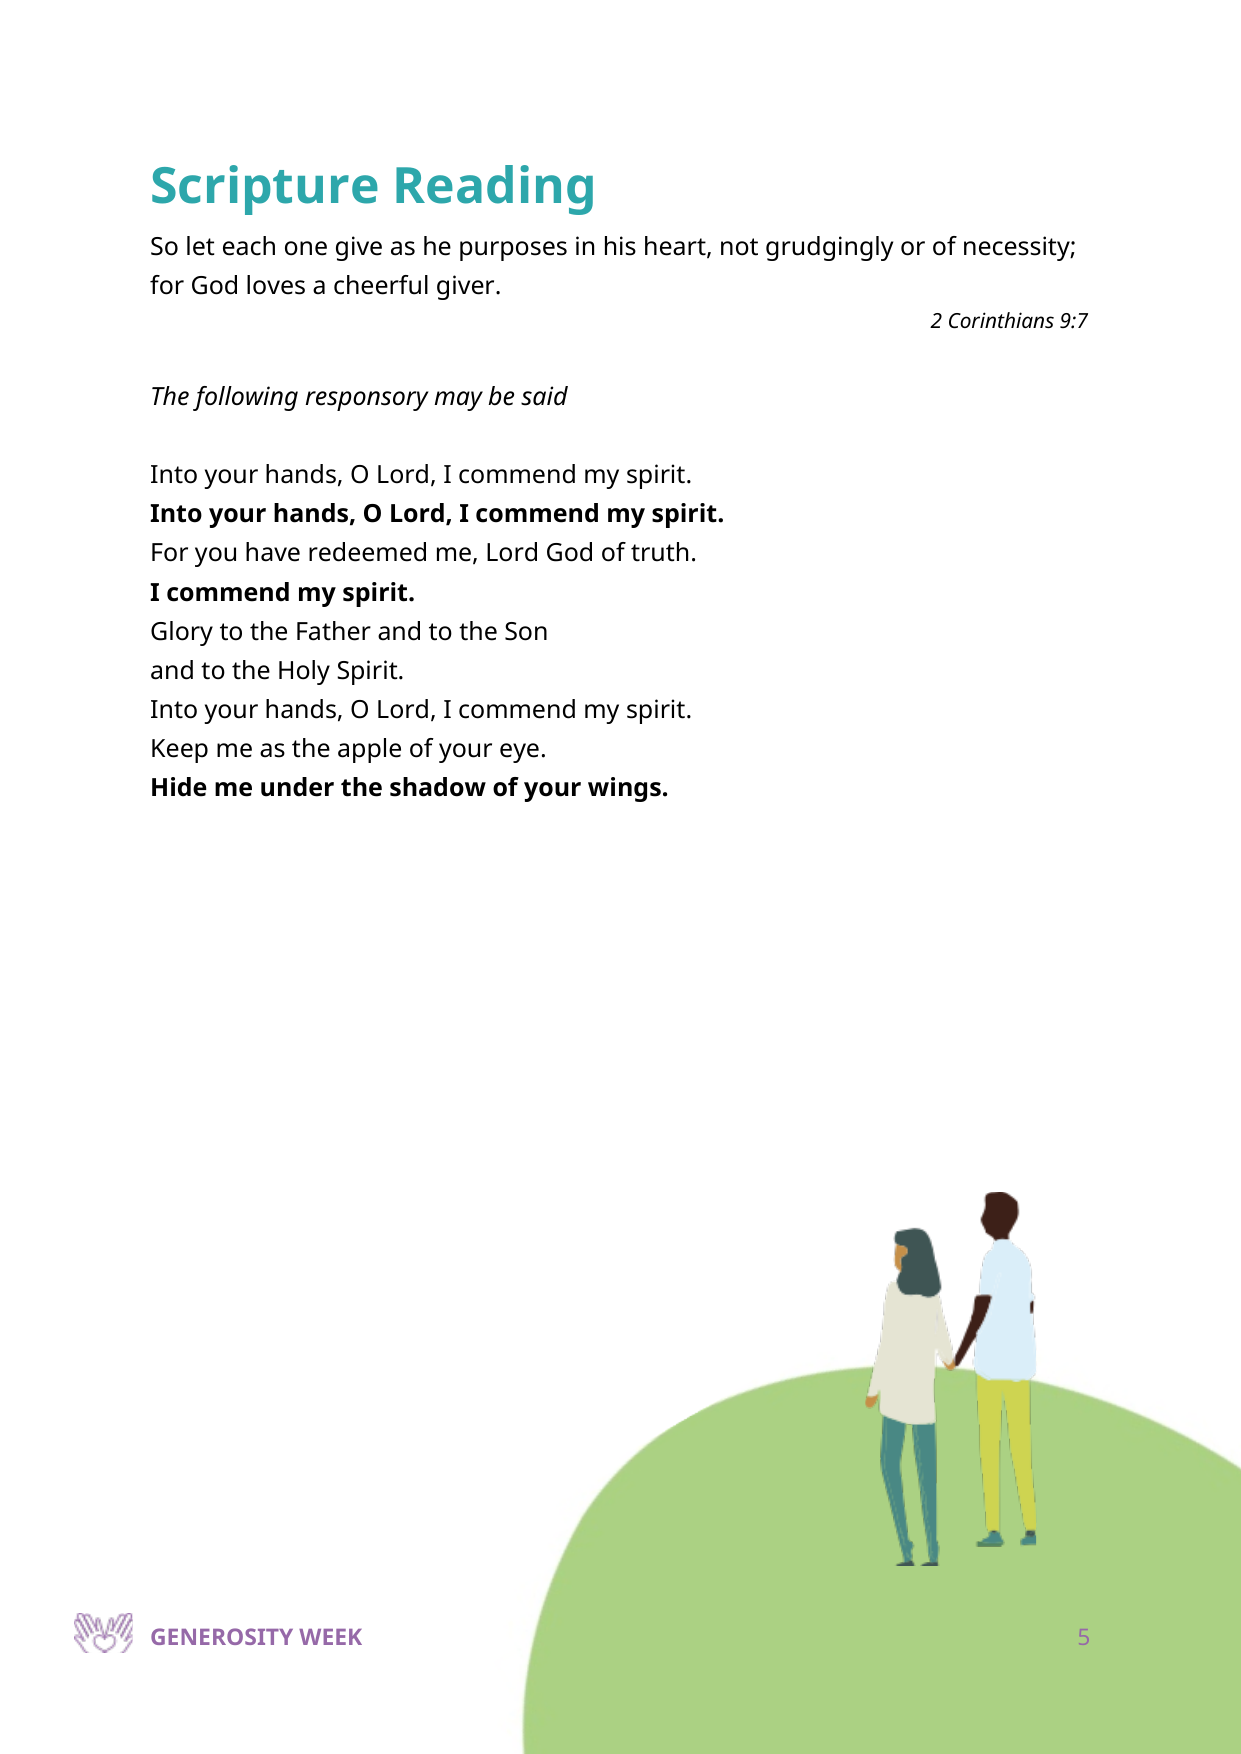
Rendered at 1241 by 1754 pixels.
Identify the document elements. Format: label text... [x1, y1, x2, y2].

text Into your hands, O Lord, I commend my spirit. [150, 692, 1090, 726]
text Hide me under the shadow of your wings. [150, 770, 1090, 804]
text The following responsory may be said [150, 378, 1090, 412]
text Into your hands, O Lord, I commend my spirit. [150, 496, 1090, 530]
text I commend my spirit. [150, 574, 1090, 608]
text and to the Holy Spirit. [150, 653, 1090, 687]
text So let each one give as he purposes in his heart, not grudgingly or of necessity; for God loves a cheerful giver. [150, 228, 1090, 302]
text Scripture Reading [150, 150, 1090, 218]
text Keep me as the apple of your eye. [150, 731, 1090, 765]
text 2 Corinthians 9:7 [825, 307, 1090, 335]
text Glory to the Father and to the Son [150, 613, 1090, 647]
text For you have redeemed me, Lord God of truth. [150, 535, 1090, 569]
text Into your hands, O Lord, I commend my spirit. [150, 457, 1090, 491]
